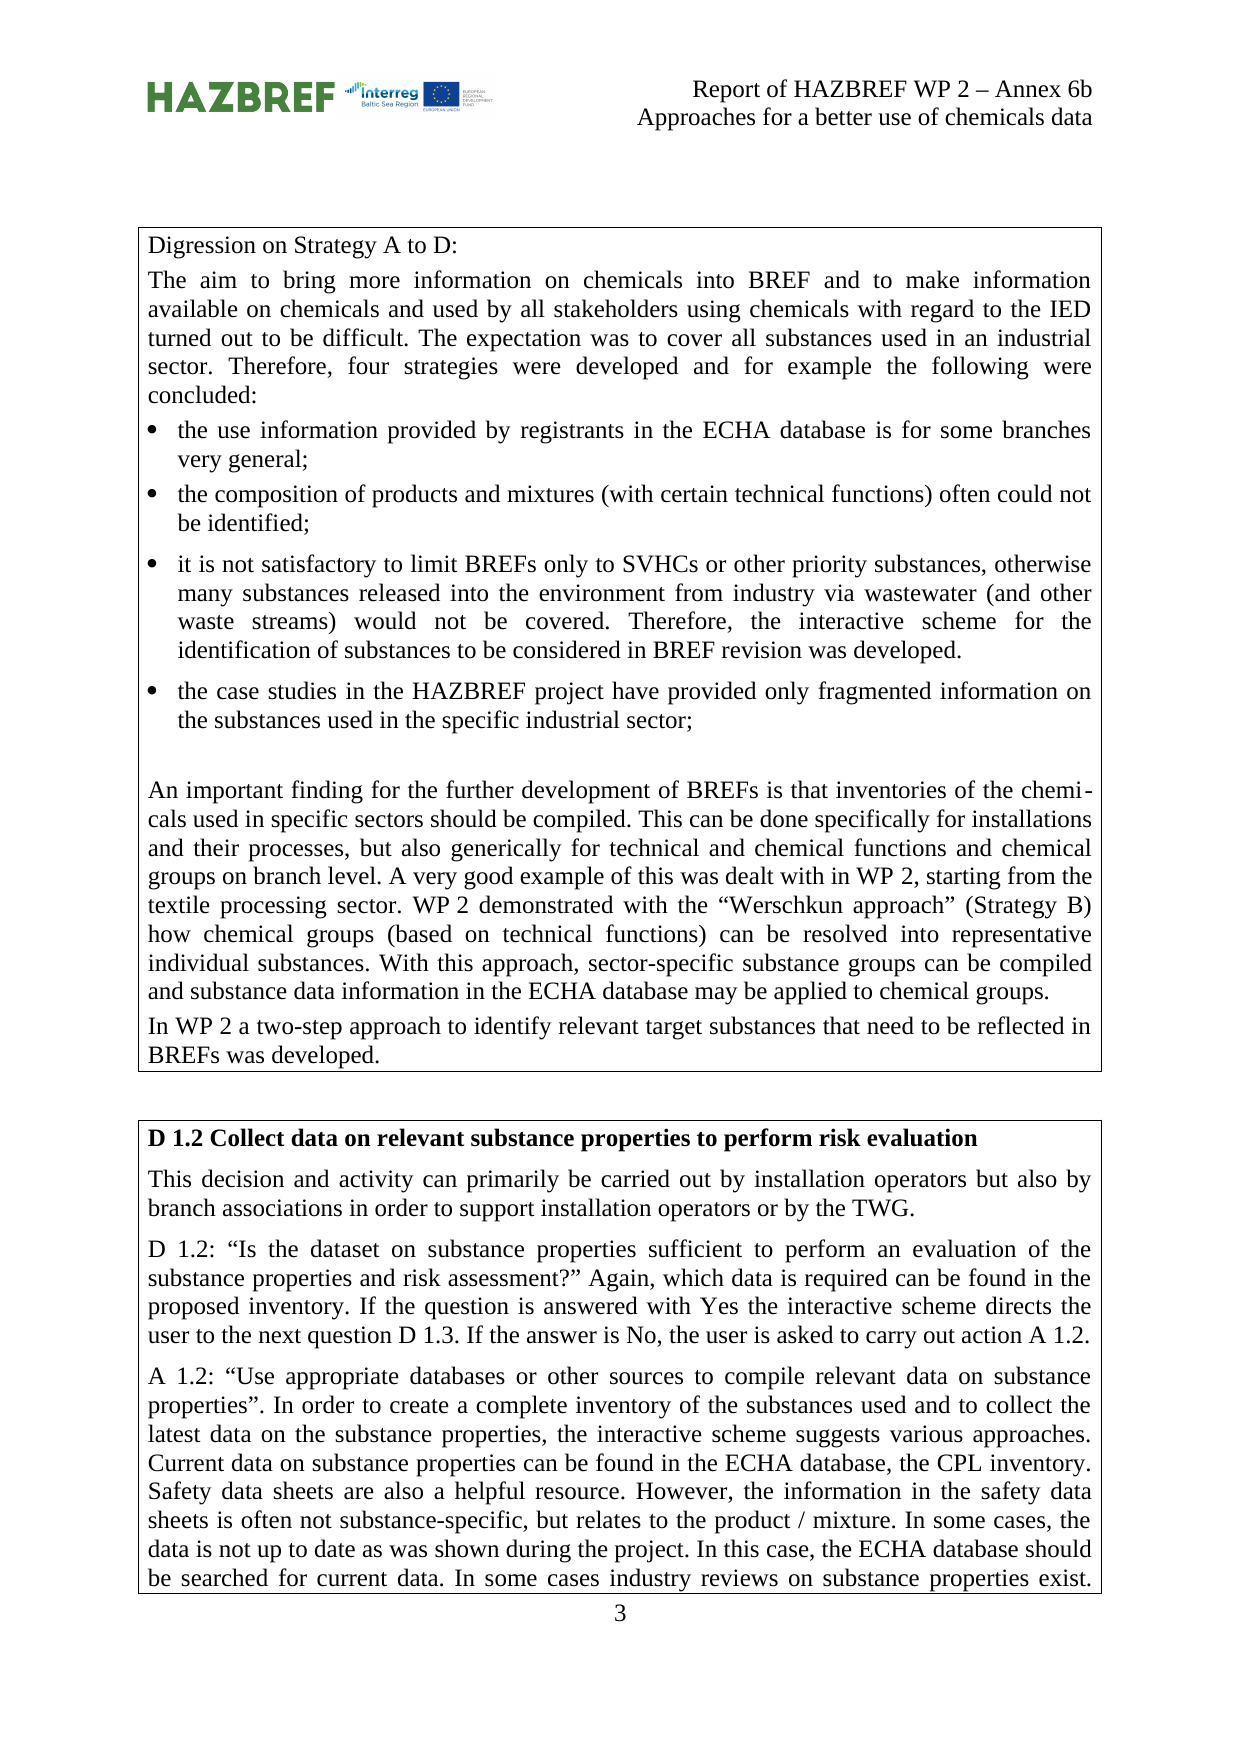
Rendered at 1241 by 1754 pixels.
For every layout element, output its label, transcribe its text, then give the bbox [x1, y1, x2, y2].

list the composition of products and mixtures (with certain technical functions) often could not be identified; [139, 476, 1101, 536]
list the case studies in the HAZBREF project have provided only fragmented information on the substances used in the specific industrial sector; [139, 673, 1101, 734]
list the use information provided by registrants in the ECHA database is for some branches very general; [139, 412, 1101, 473]
text Digression on Strategy A to D: [139, 228, 1101, 259]
text The aim to bring more information on chemicals into BREF and to make information available on chemicals and used by all stakeholders using chemicals with regard to the IED turned out to be difficult. The expectation was to cover all substances used in an industrial sector. Therefore, four strategies were developed and for example the following were concluded: [139, 262, 1101, 409]
text In WP 2 a two-step approach to identify relevant target substances that need to be reflected in BREFs was developed. [139, 1008, 1101, 1071]
picture [147, 74, 500, 119]
text This decision and activity can primarily be carried out by installation operators but also by branch associations in order to support installation operators or by the TWG. [139, 1161, 1101, 1221]
text D 1.2: “Is the dataset on substance properties sufficient to perform an evaluation of the substance properties and risk assessment?” Again, which data is required can be found in the proposed inventory. If the question is answered with Yes the interactive scheme directs the user to the next question D 1.3. If the answer is No, the user is asked to carry out action A 1.2. [139, 1231, 1101, 1349]
text D 1.2 Collect data on relevant substance properties to perform risk evaluation [139, 1121, 1101, 1151]
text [139, 1358, 1101, 1593]
text An important finding for the further development of BREFs is that inventories of the chemicals used in specific sectors should be compiled. This can be done specifically for installations and their processes, but also generically for technical and chemical functions and chemical groups on branch level. A very good example of this was dealt with in WP 2, starting from the textile processing sector. WP 2 demonstrated with the “Werschkun approach” (Strategy B) how chemical groups (based on technical functions) can be resolved into representative individual substances. With this approach, sector-specific substance groups can be compiled and substance data information in the ECHA database may be applied to chemical groups. [139, 772, 1101, 1005]
list it is not satisfactory to limit BREFs only to SVHCs or other priority substances, otherwise many substances released into the environment from industry via wastewater (and other waste streams) would not be covered. Therefore, the interactive scheme for the identification of substances to be considered in BREF revision was developed. [139, 546, 1101, 664]
